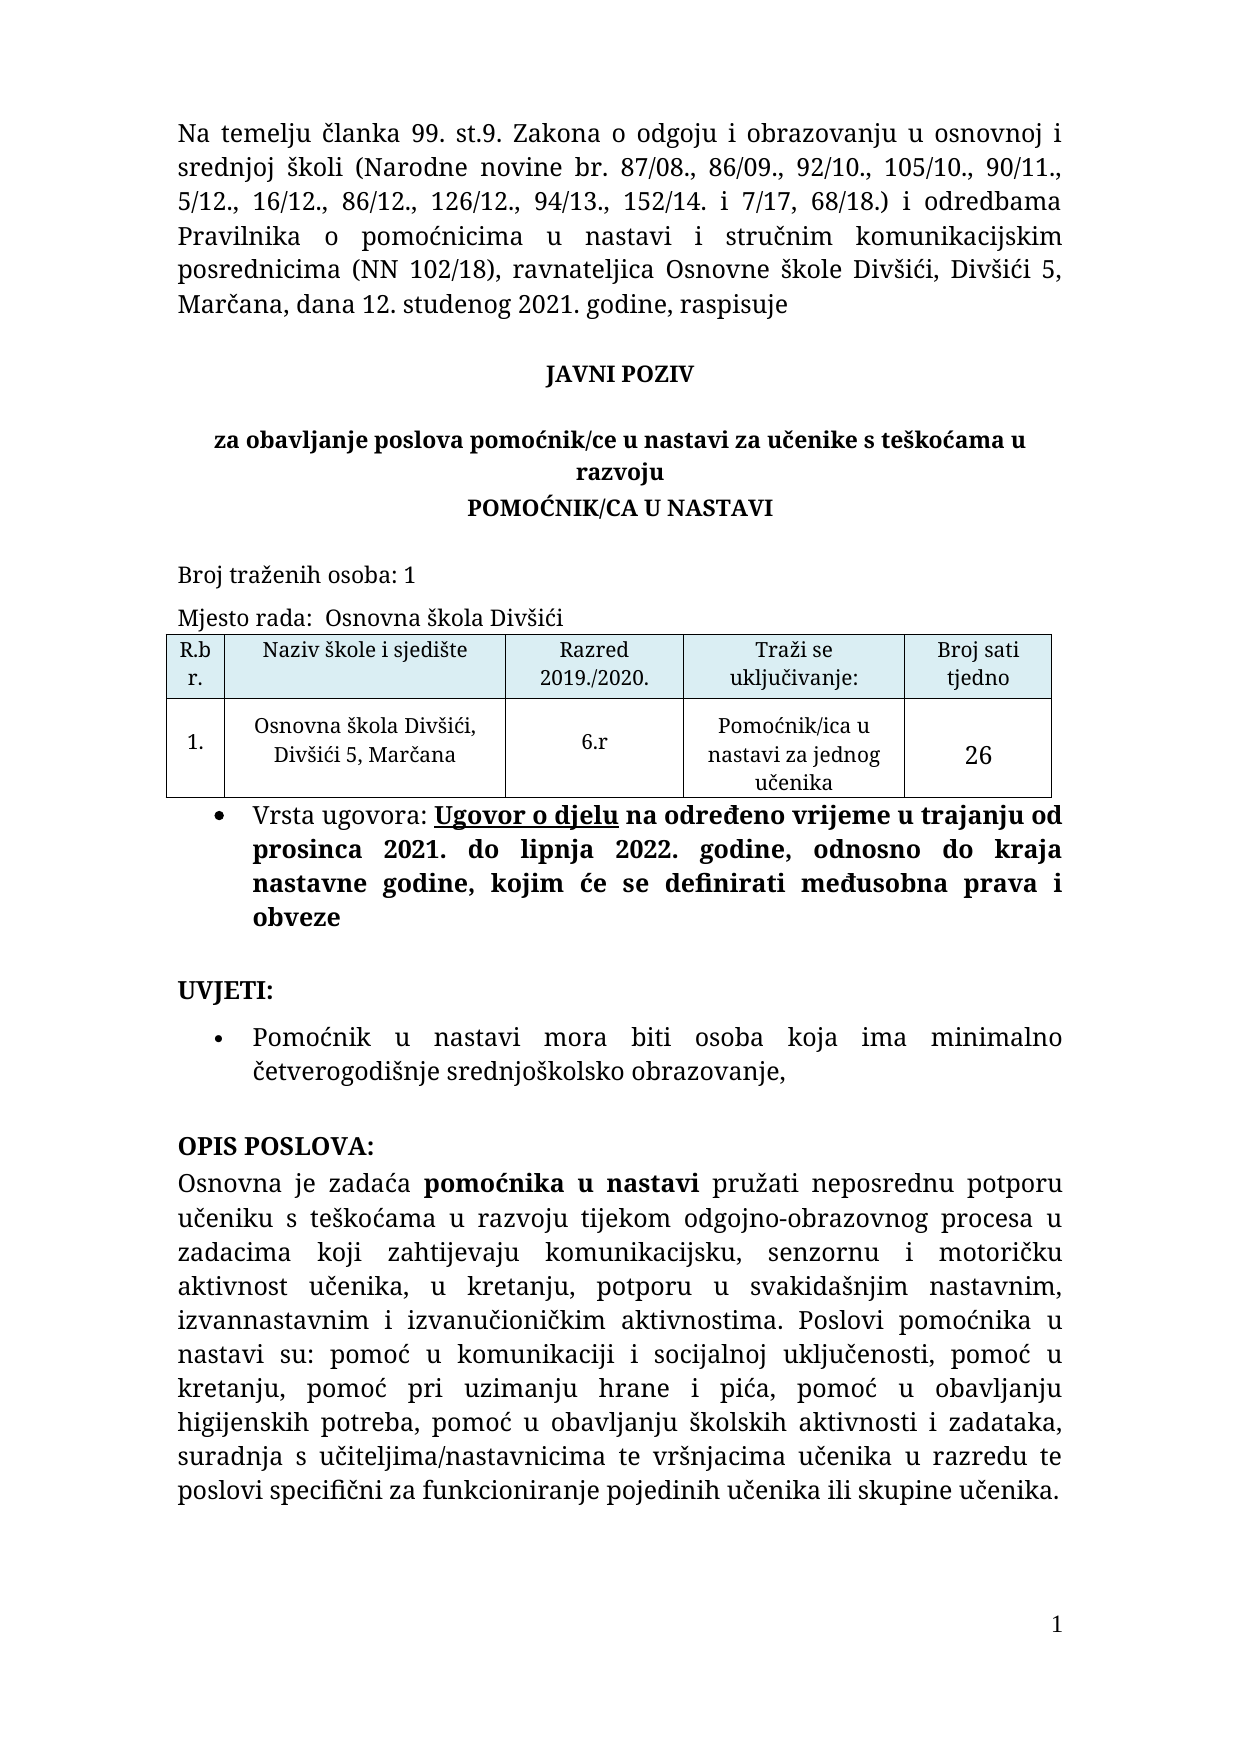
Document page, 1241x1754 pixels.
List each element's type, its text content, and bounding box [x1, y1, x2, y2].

table_cell 6.r [506, 699, 683, 797]
table_header R.br. [167, 635, 224, 698]
text UVJETI: [177, 973, 1063, 1007]
text Mjesto rada: Osnovna škola Divšići [177, 602, 1063, 634]
text Broj traženih osoba: 1 [177, 559, 1063, 590]
text za obavljanje poslova pomoćnik/ce u nastavi za učenike s teškoćama u razvoju [177, 393, 1063, 487]
table_cell 1. [167, 699, 224, 797]
text Osnovna je zadaća pomoćnika u nastavi pružati neposrednu potporu učeniku s teškoćama u razvoju tijekom odgojno-obrazovnog procesa u zadacima koji zahtijevaju komunikacijsku, senzornu i motoričku aktivnost učenika, u kretanju, potporu u svakidašnjim nastavnim, izvannastavnim i izvanučioničkim aktivnostima. Poslovi pomoćnika u nastavi su: pomoć u komunikaciji i socijalnoj uključenosti, pomoć u kretanju, pomoć pri uzimanju hrane i pića, pomoć u obavljanju higijenskih potreba, pomoć u obavljanju školskih aktivnosti i zadataka, suradnja s učiteljima/nastavnicima te vršnjacima učenika u razredu te poslovi specifični za funkcioniranje pojedinih učenika ili skupine učenika. [177, 1166, 1063, 1507]
text OPIS POSLOVA: [177, 1129, 1063, 1163]
text JAVNI POZIV [177, 358, 1063, 390]
table_header Naziv škole i sjedište [225, 635, 505, 698]
list Vrsta ugovora: Ugovor o djelu na određeno vrijeme u trajanju od prosinca 2021. do lipnja 2022. godine, odnosno do kraja nastavne godine, kojim će se definirati međusobna prava i obveze [215, 798, 1063, 934]
table_header Broj sati tjedno [905, 635, 1051, 698]
text POMOĆNIK/CA U NASTAVI [177, 492, 1063, 523]
table_cell 26 [905, 699, 1051, 797]
table_header Traži se uključivanje: [684, 635, 904, 698]
table_cell Pomoćnik/ica u nastavi za jednog učenika [684, 699, 904, 797]
list Pomoćnik u nastavi mora biti osoba koja ima minimalno četverogodišnje srednjoškolsko obrazovanje, [215, 1019, 1063, 1088]
table_header Razred 2019./2020. [506, 635, 683, 698]
table_cell Osnovna škola Divšići, Divšići 5, Marčana [225, 699, 505, 797]
text Na temelju članka 99. st.9. Zakona o odgoju i obrazovanju u osnovnoj i srednjoj školi (Narodne novine br. 87/08., 86/09., 92/10., 105/10., 90/11., 5/12., 16/12., 86/12., 126/12., 94/13., 152/14. i 7/17, 68/18.) i odredbama Pravilnika o pomoćnicima u nastavi i stručnim komunikacijskim posrednicima (NN 102/18), ravnateljica Osnovne škole Divšići, Divšići 5, Marčana, dana 12. studenog 2021. godine, raspisuje [177, 116, 1063, 320]
